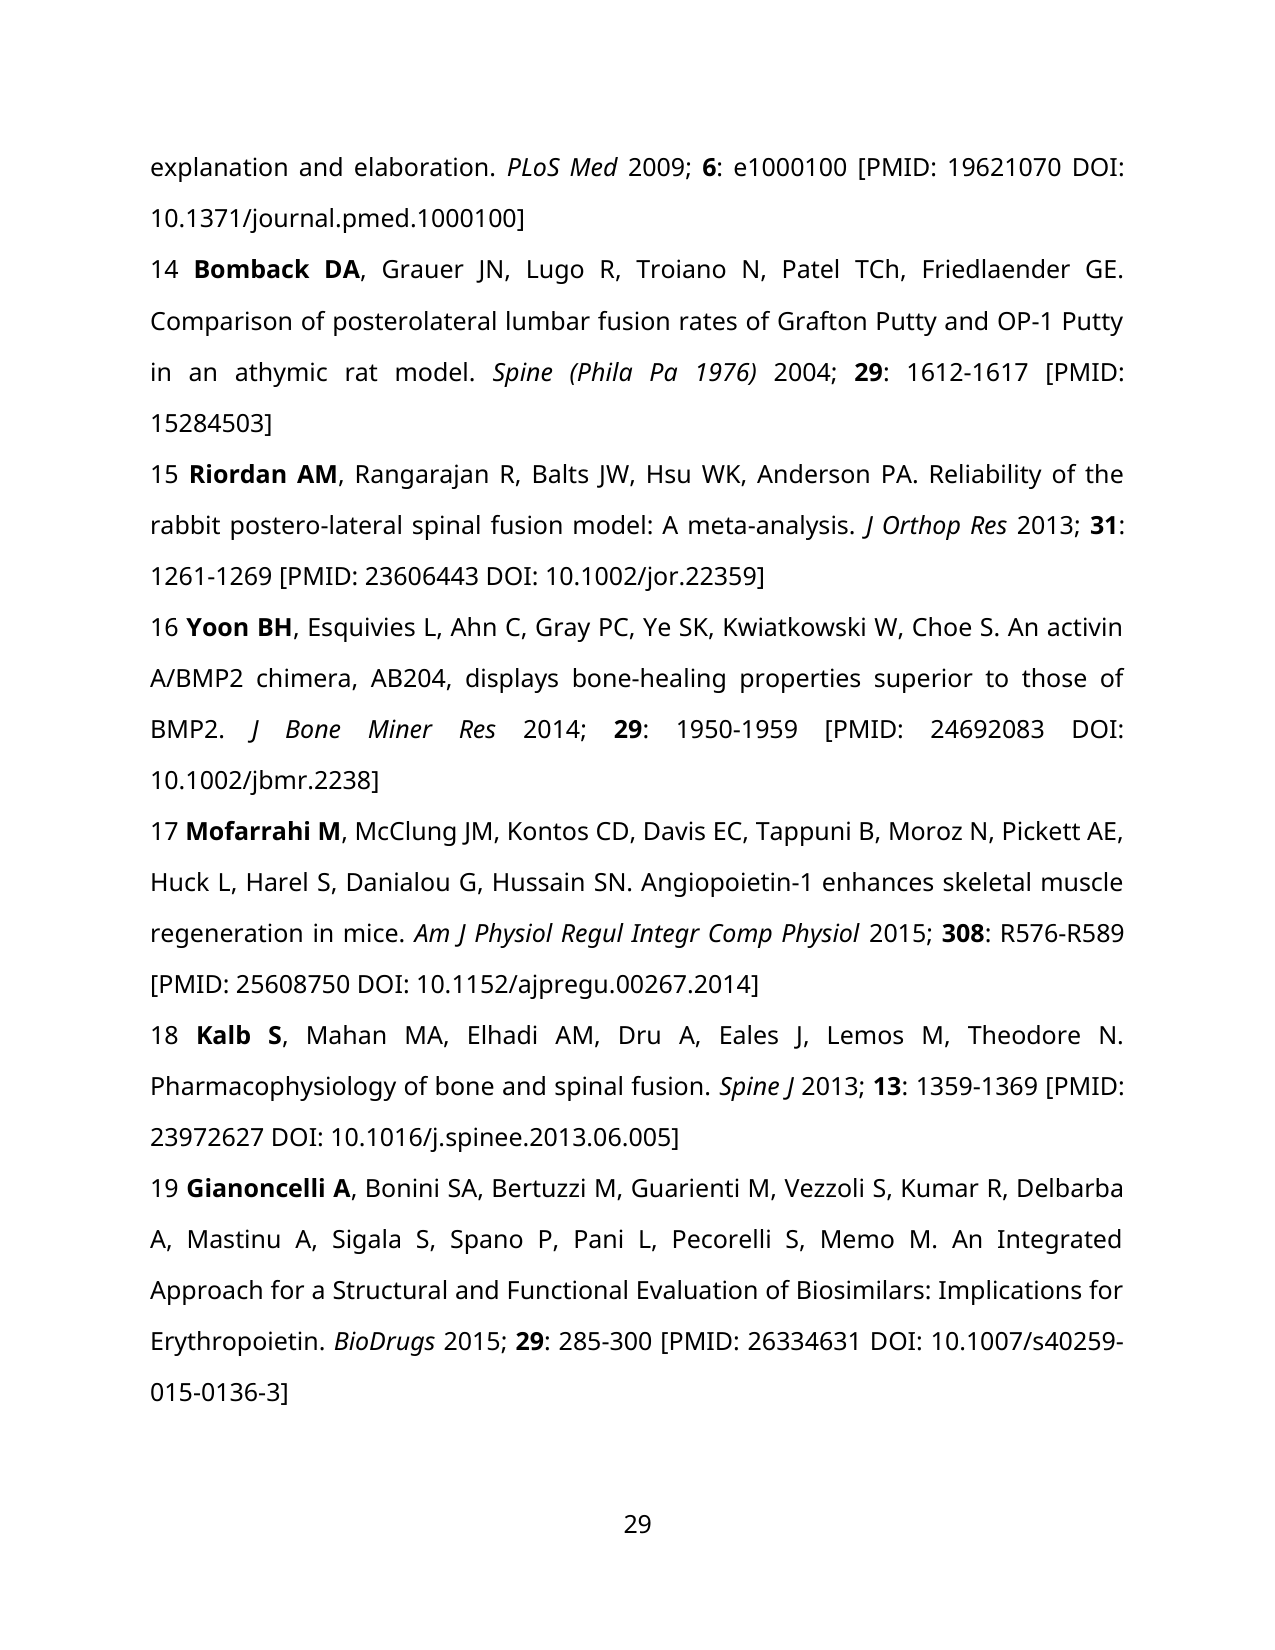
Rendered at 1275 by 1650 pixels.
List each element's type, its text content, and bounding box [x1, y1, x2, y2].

text 15 Riordan AM, Rangarajan R, Balts JW, Hsu WK, Anderson PA. Reliability of the rabbit postero-lateral spinal fusion model: A meta-analysis. J Orthop Res 2013; 31: 1261-1269 [PMID: 23606443 DOI: 10.1002/jor.22359] [150, 456, 1125, 592]
text 17 Mofarrahi M, McClung JM, Kontos CD, Davis EC, Tappuni B, Moroz N, Pickett AE, Huck L, Harel S, Danialou G, Hussain SN. Angiopoietin-1 enhances skeletal muscle regeneration in mice. Am J Physiol Regul Integr Comp Physiol 2015; 308: R576-R589 [PMID: 25608750 DOI: 10.1152/ajpregu.00267.2014] [150, 813, 1125, 1001]
text 16 Yoon BH, Esquivies L, Ahn C, Gray PC, Ye SK, Kwiatkowski W, Choe S. An activin A/BMP2 chimera, AB204, displays bone-healing properties superior to those of BMP2. J Bone Miner Res 2014; 29: 1950-1959 [PMID: 24692083 DOI: 10.1002/jbmr.2238] [150, 609, 1125, 797]
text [150, 150, 1125, 235]
text 14 Bomback DA, Grauer JN, Lugo R, Troiano N, Patel TCh, Friedlaender GE. Comparison of posterolateral lumbar fusion rates of Grafton Putty and OP-1 Putty in an athymic rat model. Spine (Phila Pa 1976) 2004; 29: 1612-1617 [PMID: 15284503] [150, 252, 1125, 439]
text 18 Kalb S, Mahan MA, Elhadi AM, Dru A, Eales J, Lemos M, Theodore N. Pharmacophysiology of bone and spinal fusion. Spine J 2013; 13: 1359-1369 [PMID: 23972627 DOI: 10.1016/j.spinee.2013.06.005] [150, 1018, 1125, 1154]
text 19 Gianoncelli A, Bonini SA, Bertuzzi M, Guarienti M, Vezzoli S, Kumar R, Delbarba A, Mastinu A, Sigala S, Spano P, Pani L, Pecorelli S, Memo M. An Integrated Approach for a Structural and Functional Evaluation of Biosimilars: Implications for Erythropoietin. BioDrugs 2015; 29: 285-300 [PMID: 26334631 DOI: 10.1007/s40259-015-0136-3] [150, 1171, 1125, 1409]
